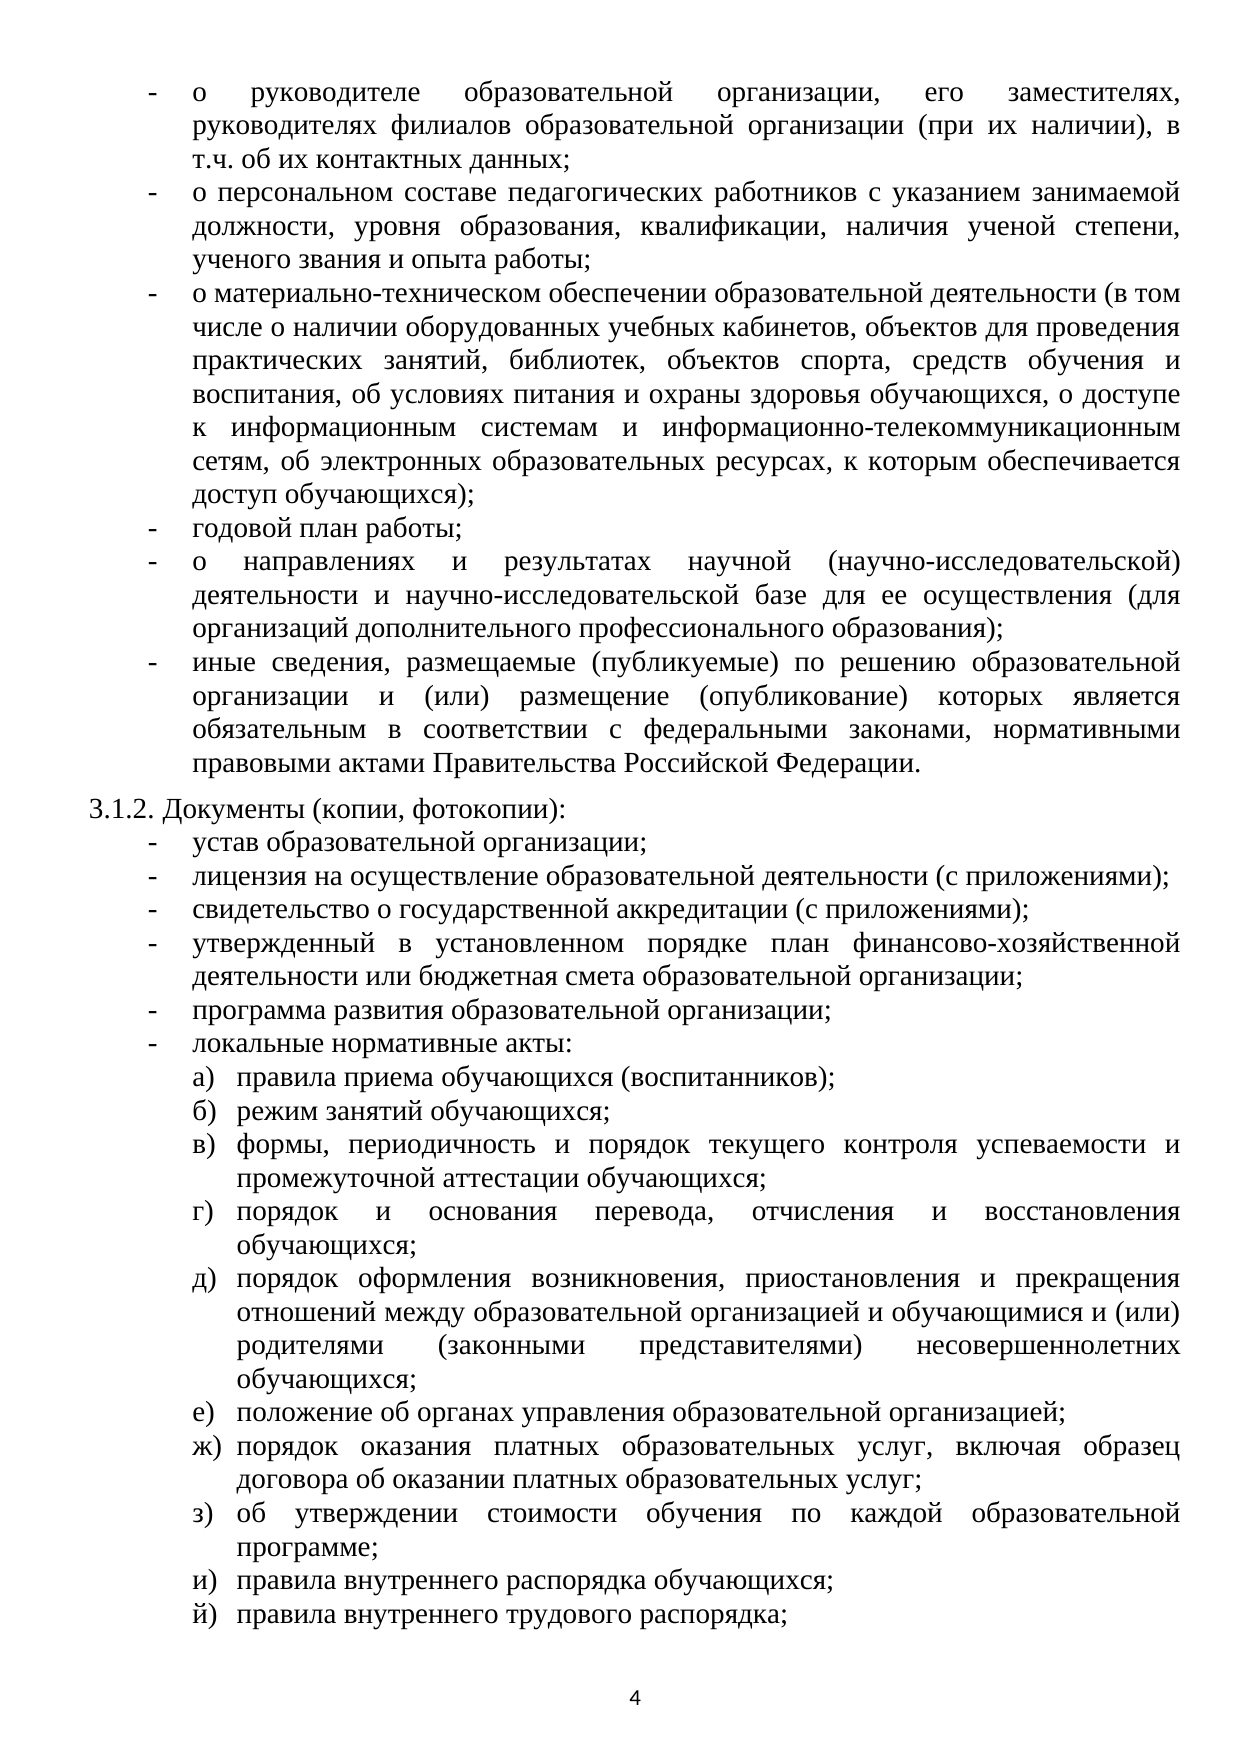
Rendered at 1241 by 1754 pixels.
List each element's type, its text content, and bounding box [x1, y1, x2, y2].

text ж) порядок оказания платных образовательных услуг, включая образец договора об оказании платных образовательных услуг; [192, 1428, 1181, 1495]
text г) порядок и основания перевода, отчисления и восстановления обучающихся; [192, 1193, 1181, 1260]
text - о руководителе образовательной организации, его заместителях, руководителях филиалов образовательной организации (при их наличии), в т.ч. об их контактных данных; [148, 74, 1181, 174]
text - о персональном составе педагогических работников с указанием занимаемой должности, уровня образования, квалификации, наличия ученой степени, ученого звания и опыта работы; [148, 174, 1181, 275]
text - о направлениях и результатах научной (научно-исследовательской) деятельности и научно-исследовательской базе для ее осуществления (для организаций дополнительного профессионального образования); [148, 543, 1181, 644]
text и) правила внутреннего распорядка обучающихся; [192, 1562, 1181, 1596]
text - программа развития образовательной организации; [148, 992, 1181, 1026]
text - свидетельство о государственной аккредитации (с приложениями); [148, 891, 1181, 925]
text з) об утверждении стоимости обучения по каждой образовательной программе; [192, 1495, 1181, 1562]
text - устав образовательной организации; [148, 824, 1181, 858]
text д) порядок оформления возникновения, приостановления и прекращения отношений между образовательной организацией и обучающимися и (или) родителями (законными представителями) несовершеннолетних обучающихся; [192, 1260, 1181, 1394]
text - утвержденный в установленном порядке план финансово-хозяйственной деятельности или бюджетная смета образовательной организации; [148, 925, 1181, 992]
text - локальные нормативные акты: [148, 1026, 1181, 1059]
text 3.1.2. Документы (копии, фотокопии): [89, 791, 1181, 824]
text - годовой план работы; [148, 510, 1181, 543]
text в) формы, периодичность и порядок текущего контроля успеваемости и промежуточной аттестации обучающихся; [192, 1126, 1181, 1193]
text б) режим занятий обучающихся; [192, 1093, 1181, 1126]
text - о материально-техническом обеспечении образовательной деятельности (в том числе о наличии оборудованных учебных кабинетов, объектов для проведения практических занятий, библиотек, объектов спорта, средств обучения и воспитания, об условиях питания и охраны здоровья обучающихся, о доступе к информационным системам и информационно-телекоммуникационным сетям, об электронных образовательных ресурсах, к которым обеспечивается доступ обучающихся); [148, 275, 1181, 510]
text а) правила приема обучающихся (воспитанников); [192, 1059, 1181, 1093]
text й) правила внутреннего трудового распорядка; [192, 1596, 1181, 1629]
text е) положение об органах управления образовательной организацией; [192, 1394, 1181, 1428]
text - иные сведения, размещаемые (публикуемые) по решению образовательной организации и (или) размещение (опубликование) которых является обязательным в соответствии с федеральными законами, нормативными правовыми актами Правительства Российской Федерации. [148, 644, 1181, 778]
text - лицензия на осуществление образовательной деятельности (с приложениями); [148, 858, 1181, 891]
